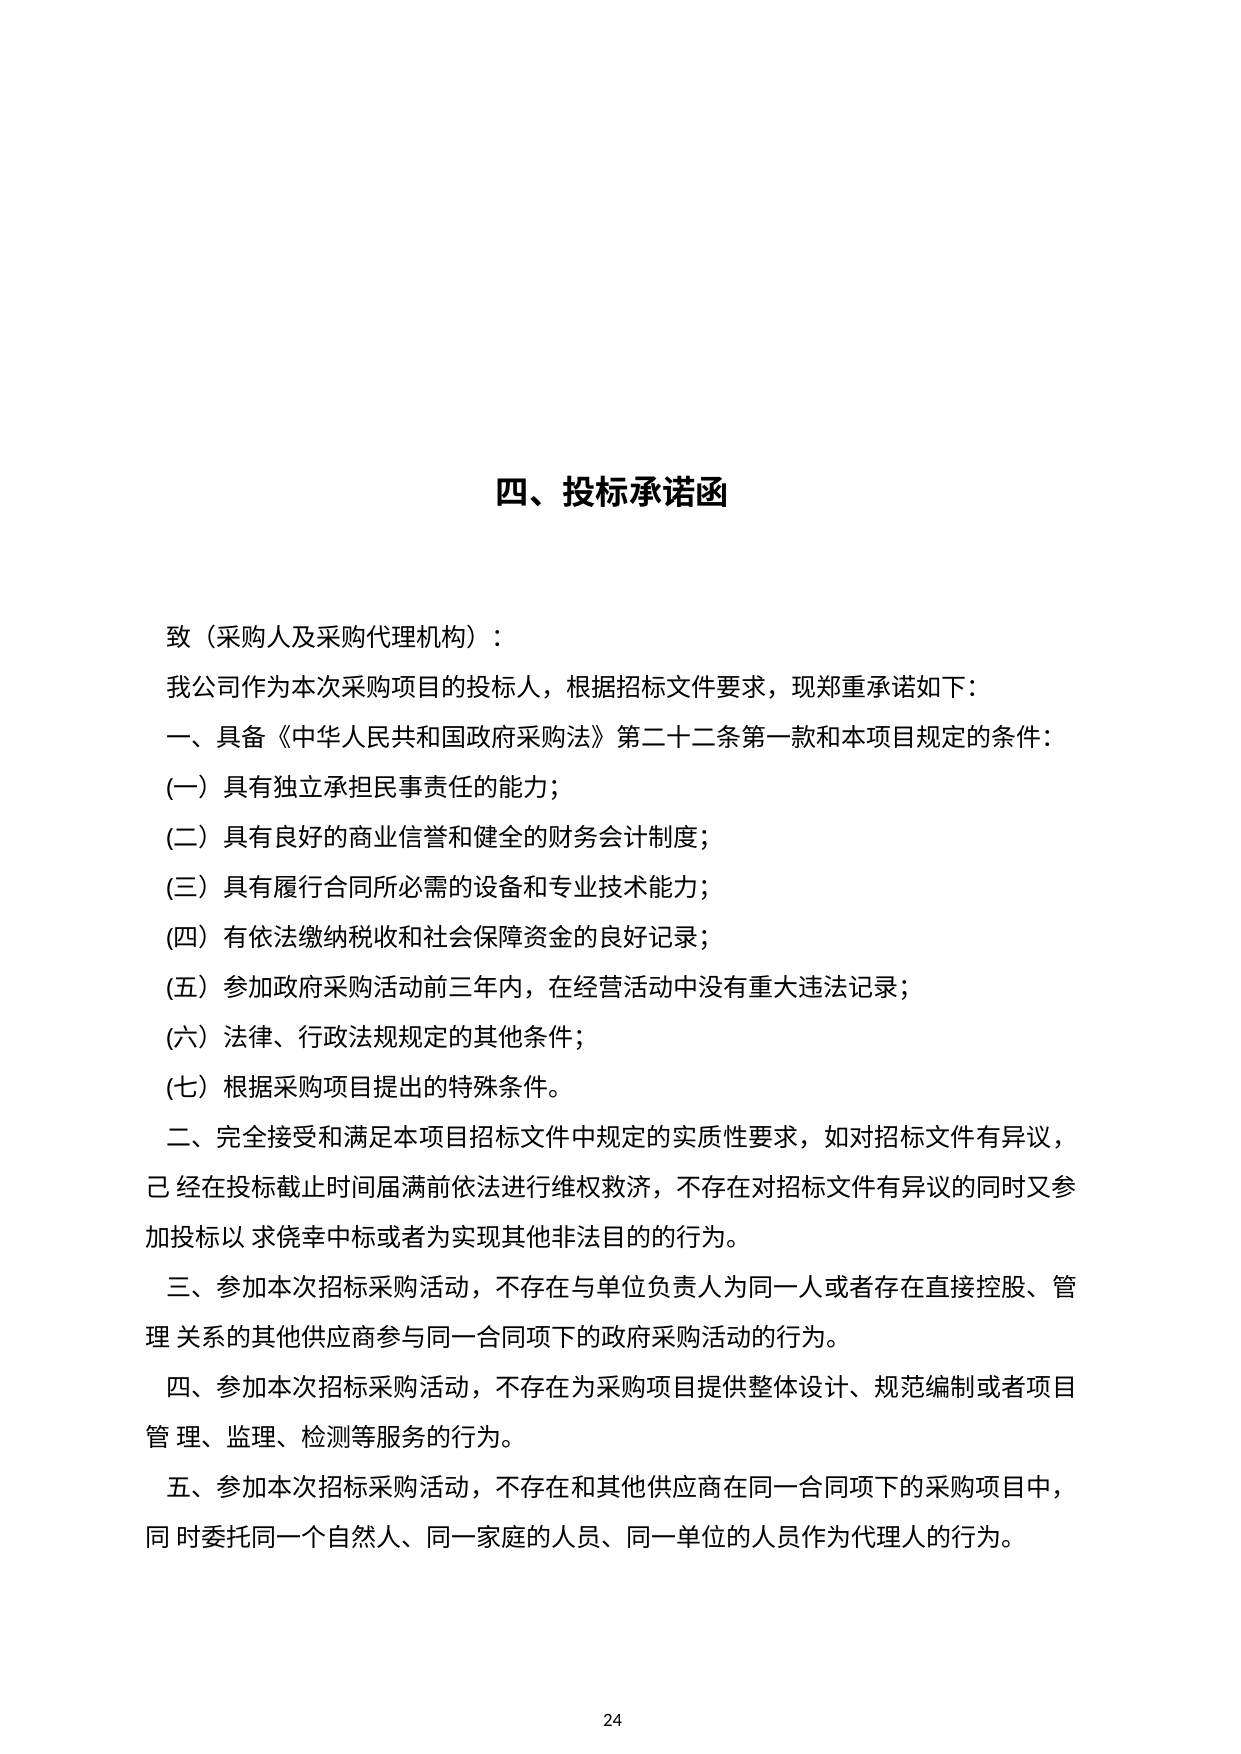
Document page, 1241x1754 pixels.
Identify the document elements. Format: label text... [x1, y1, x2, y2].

text 三、参加本次招标采购活动，不存在与单位负责人为同一人或者存在直接控股、管理 关系的其他供应商参与同一合同项下的政府采购活动的行为。 [145, 1256, 1079, 1356]
text (三）具有履行合同所必需的设备和专业技术能力； [145, 856, 1079, 906]
text 四、投标承诺函 [145, 466, 1079, 514]
text (一）具有独立承担民事责任的能力； [145, 756, 1079, 806]
text 我公司作为本次采购项目的投标人，根据招标文件要求，现郑重承诺如下： [145, 656, 1079, 706]
text 二、完全接受和满足本项目招标文件中规定的实质性要求，如对招标文件有异议，己 经在投标截止时间届满前依法进行维权救济，不存在对招标文件有异议的同时又参加投标以 求侥幸中标或者为实现其他非法目的的行为。 [145, 1106, 1079, 1256]
text 致（采购人及采购代理机构）： [145, 606, 1079, 656]
text (五）参加政府采购活动前三年内，在经营活动中没有重大违法记录； [145, 956, 1079, 1006]
text (七）根据采购项目提出的特殊条件。 [145, 1056, 1079, 1106]
text (二）具有良好的商业信誉和健全的财务会计制度； [145, 806, 1079, 856]
text 五、参加本次招标采购活动，不存在和其他供应商在同一合同项下的采购项目中，同 时委托同一个自然人、同一家庭的人员、同一单位的人员作为代理人的行为。 [145, 1456, 1079, 1556]
text (六）法律、行政法规规定的其他条件； [145, 1006, 1079, 1056]
text 四、参加本次招标采购活动，不存在为采购项目提供整体设计、规范编制或者项目管 理、监理、检测等服务的行为。 [145, 1356, 1079, 1456]
text 一、具备《中华人民共和国政府采购法》第二十二条第一款和本项目规定的条件： [145, 706, 1079, 756]
text (四）有依法缴纳税收和社会保障资金的良好记录； [145, 906, 1079, 956]
